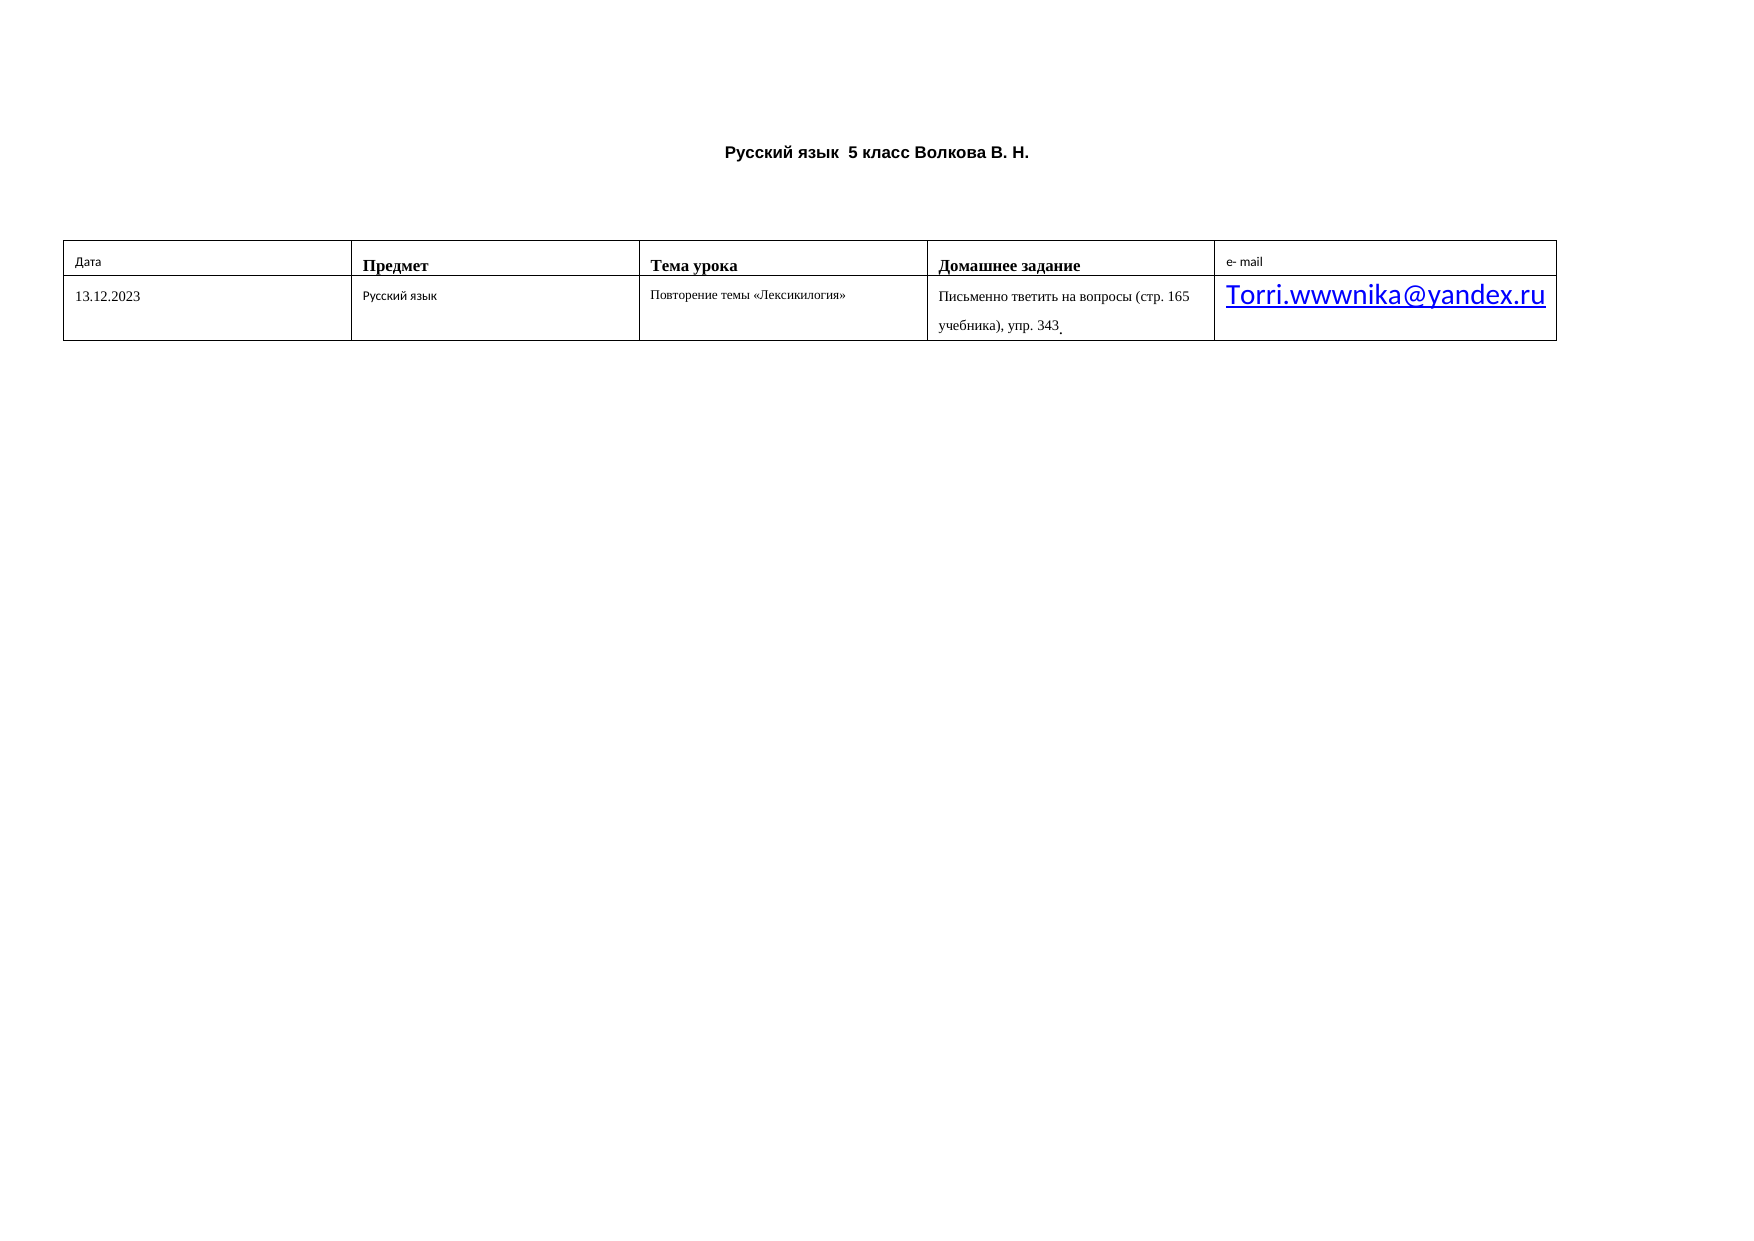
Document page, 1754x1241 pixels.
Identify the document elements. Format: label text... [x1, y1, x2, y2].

table_cell Письменно тветить на вопросы (стр. 165 учебника), упр. 343. [928, 276, 1214, 340]
table_header Дата [64, 241, 351, 275]
table_header e- mail [1215, 241, 1556, 275]
table_header Предмет [352, 241, 639, 275]
table_header Домашнее задание [928, 241, 1214, 275]
table_cell 13.12.2023 [64, 276, 351, 340]
text Русский язык 5 класс Волкова В. Н. [75, 128, 1679, 162]
table_cell Torri.wwwnika@yandex.ru [1215, 276, 1556, 340]
table_header Тема урока [640, 241, 927, 275]
table_cell Русский язык [352, 276, 639, 340]
table_cell Повторение темы «Лексикилогия» [640, 276, 927, 340]
